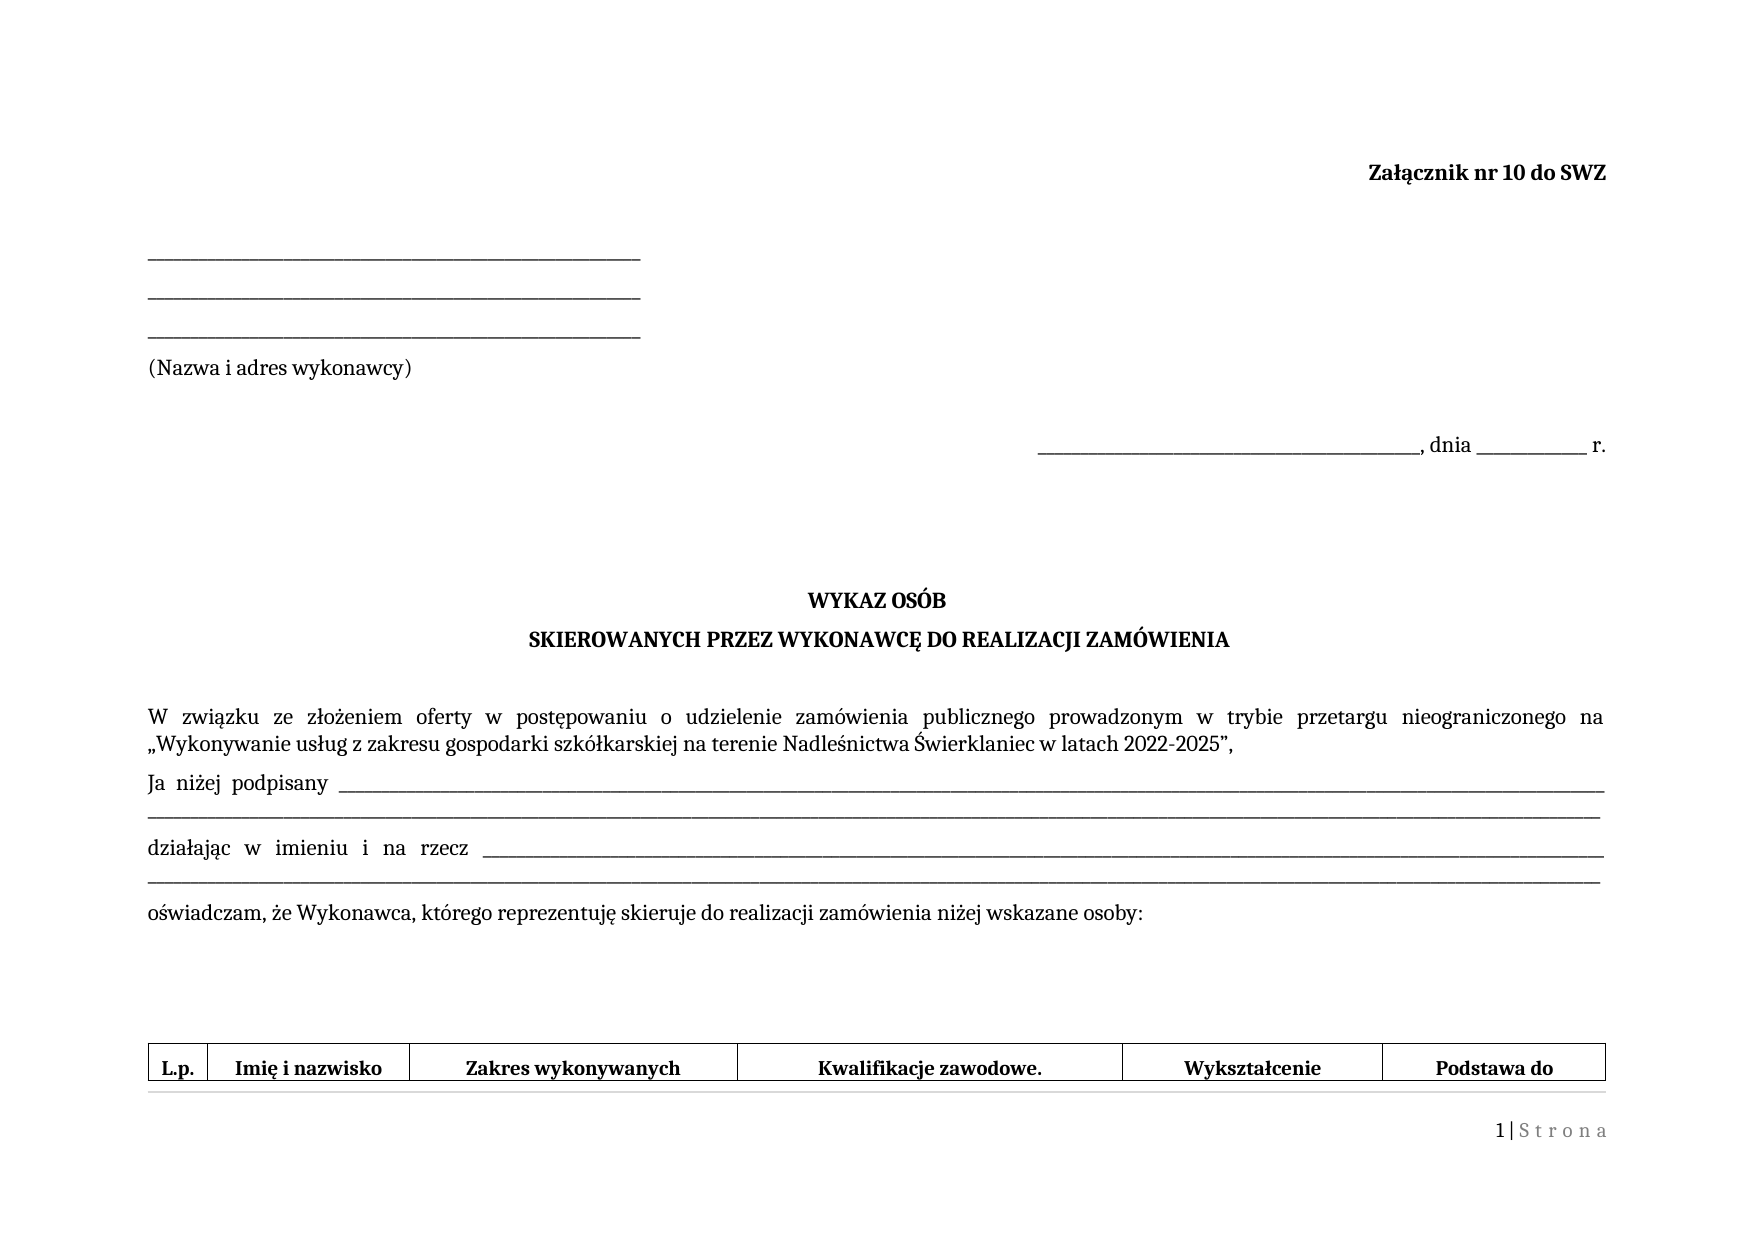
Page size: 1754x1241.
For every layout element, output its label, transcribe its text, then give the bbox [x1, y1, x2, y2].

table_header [738, 1044, 1122, 1080]
text (Nazwa i adres wykonawcy) [148, 354, 1606, 381]
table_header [1383, 1044, 1605, 1080]
text __________________________________________________________ [148, 316, 1606, 342]
text __________________________________________________________ [148, 277, 1606, 303]
text __________________________________________________________ [148, 238, 1606, 264]
table_header Wykształcenie [1123, 1044, 1382, 1080]
text Załącznik nr 10 do SWZ [148, 160, 1606, 186]
text działając w imieniu i na rzecz ____________________________________________________________________________________________________________________________________ ___________________________________________________________________________________________________________________________________________________________________________ [148, 834, 1606, 887]
text W związku ze złożeniem oferty w postępowaniu o udzielenie zamówienia publicznego prowadzonym w trybie przetargu nieograniczonego na „Wykonywanie usług z zakresu gospodarki szkółkarskiej na terenie Nadleśnictwa Świerklaniec w latach 2022-2025”, [148, 704, 1606, 757]
table_header L.p. [149, 1044, 207, 1080]
text _____________________________________________, dnia _____________ r. [148, 432, 1606, 458]
text Ja niżej podpisany _____________________________________________________________________________________________________________________________________________________ ___________________________________________________________________________________________________________________________________________________________________________ [148, 769, 1606, 822]
table_header Imię i nazwisko [208, 1044, 409, 1080]
text SKIEROWANYCH PRZEZ WYKONAWCĘ DO REALIZACJI ZAMÓWIENIA [148, 626, 1606, 653]
text WYKAZ OSÓB [148, 587, 1606, 614]
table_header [410, 1044, 737, 1080]
text oświadczam, że Wykonawca, którego reprezentuję skieruje do realizacji zamówienia niżej wskazane osoby: [148, 900, 1606, 926]
